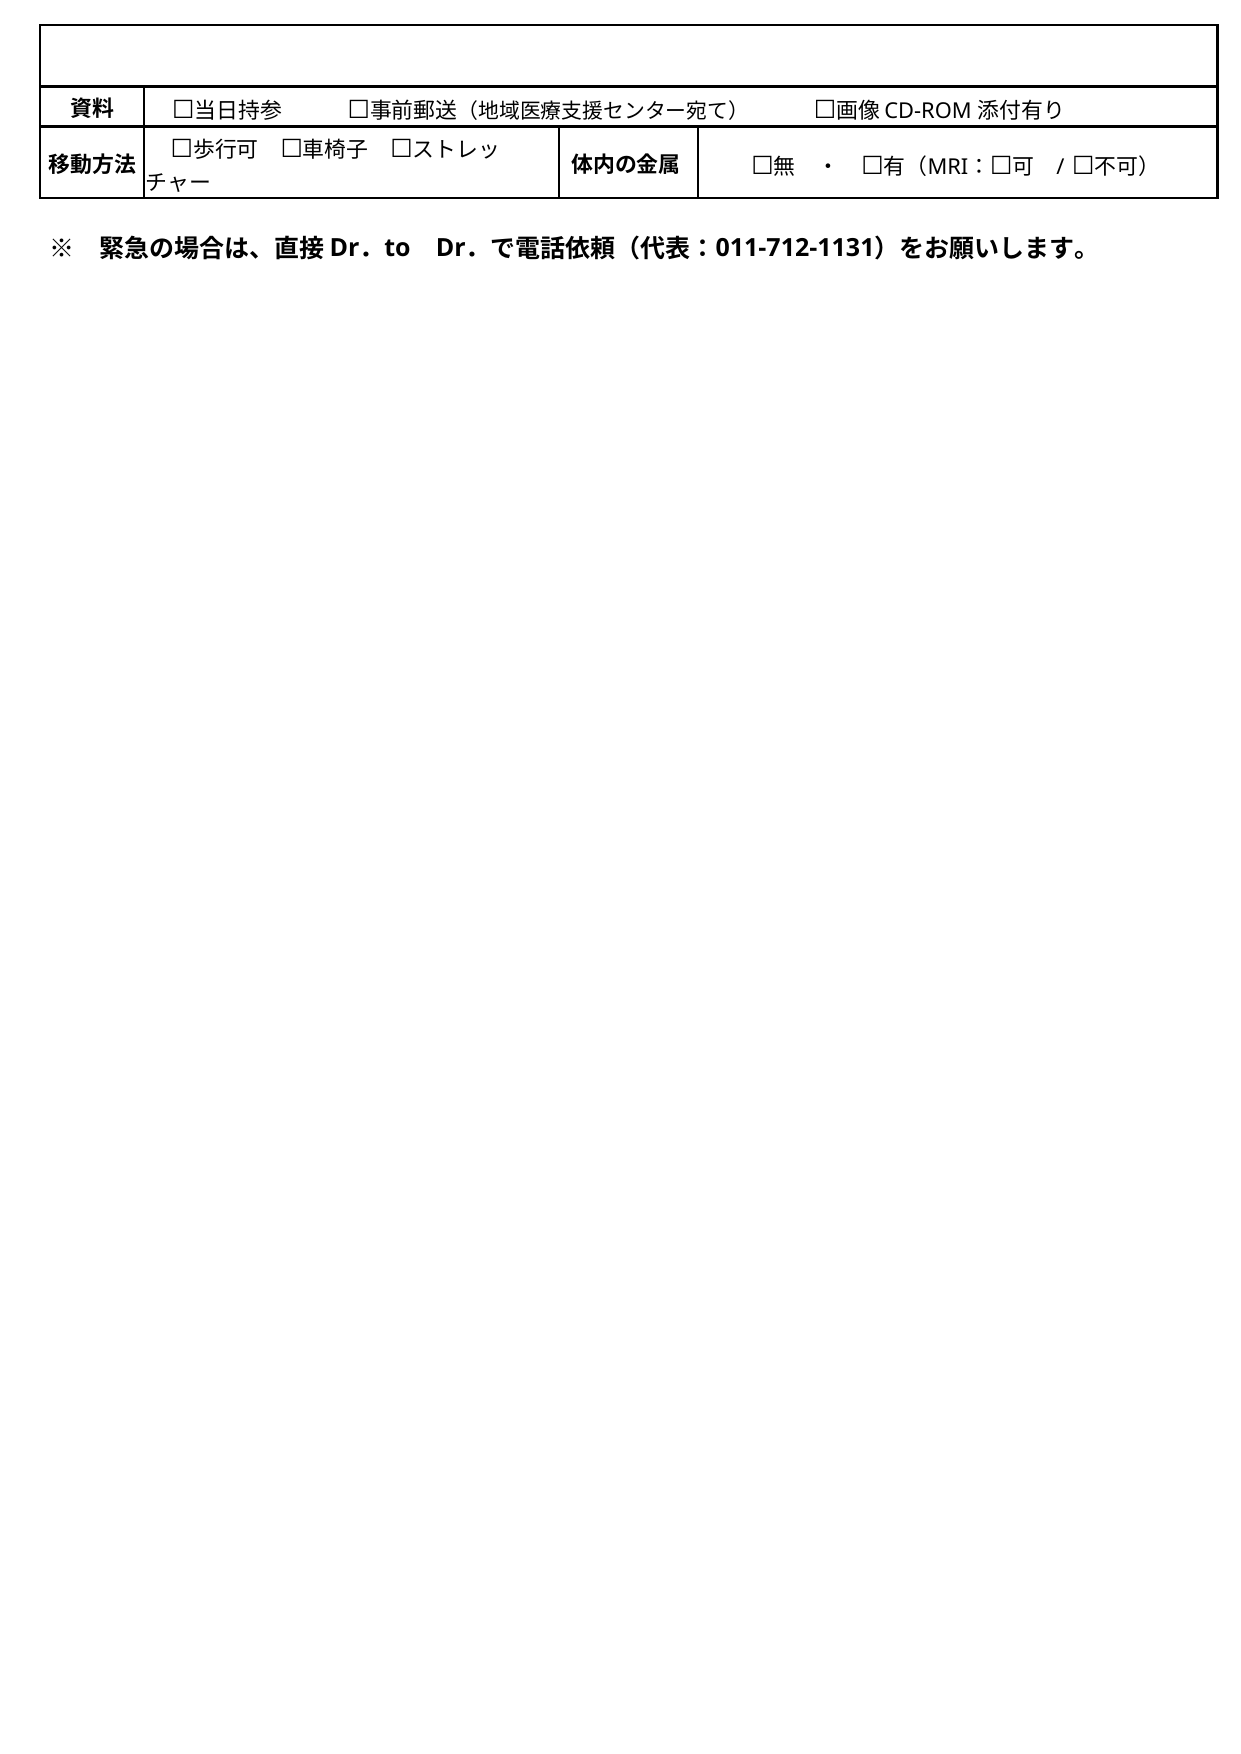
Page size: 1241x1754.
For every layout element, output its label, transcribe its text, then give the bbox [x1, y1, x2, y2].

table_cell 体内の金属 [560, 128, 697, 197]
table_cell [41, 26, 46, 85]
table_cell 移動方法 [41, 128, 143, 197]
table_cell 無 ・ 有（MRI：可 / 不可） [699, 128, 1216, 197]
text ※ 緊急の場合は、直接Dr．to Dr．で電話依頼（代表：011-712-1131）をお願いします。 [24, 228, 1216, 264]
table_cell 当日持参 事前郵送（地域医療支援センター宛て） 画像CD-ROM 添付有り [145, 88, 1216, 125]
table_cell 資料 [41, 88, 143, 125]
table_cell 歩行可 車椅子 ストレッチャー [145, 128, 558, 197]
